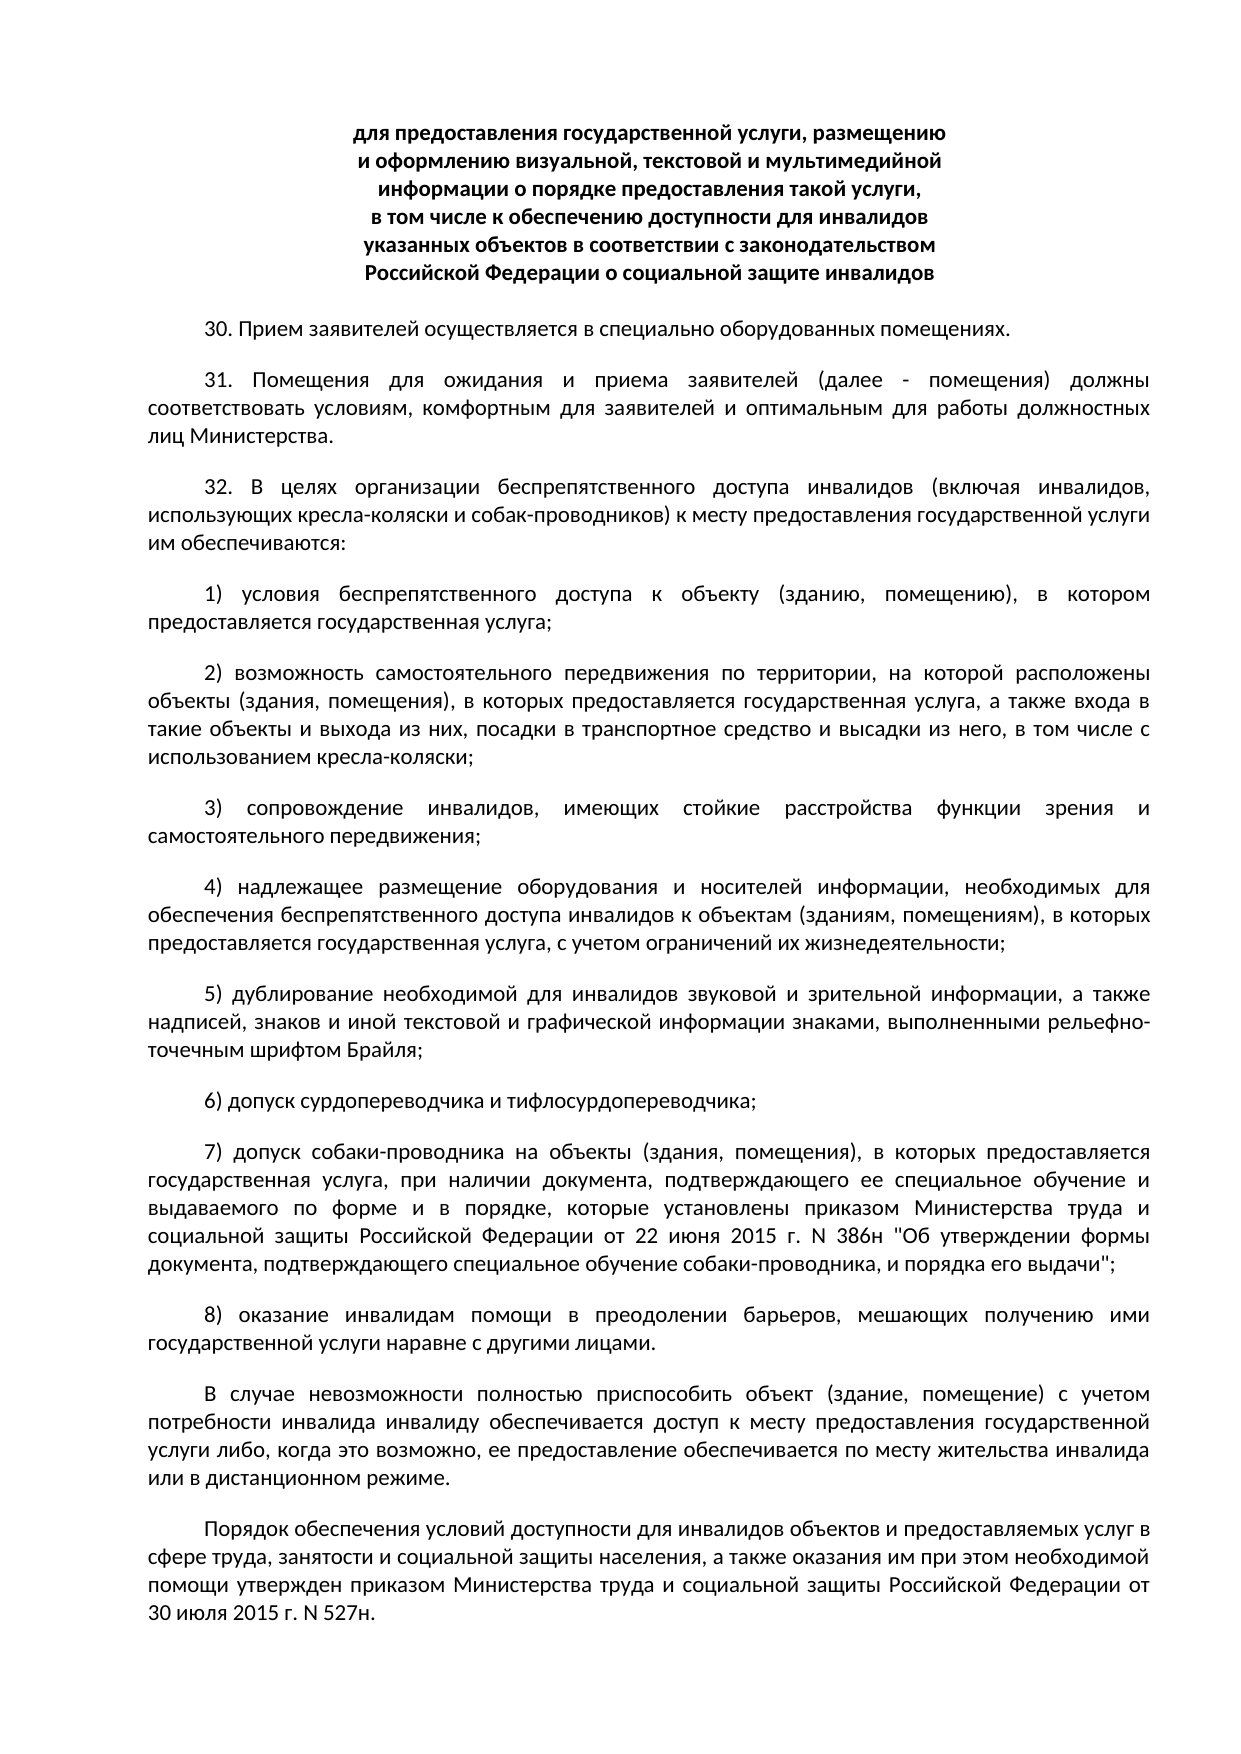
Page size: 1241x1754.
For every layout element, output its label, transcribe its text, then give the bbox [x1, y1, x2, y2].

title указанных объектов в соответствии с законодательством [148, 230, 1152, 258]
text 30. Прием заявителей осуществляется в специально оборудованных помещениях. [148, 314, 1152, 342]
text 3) сопровождение инвалидов, имеющих стойкие расстройства функции зрения и самостоятельного передвижения; [148, 793, 1152, 849]
title для предоставления государственной услуги, размещению [148, 118, 1152, 146]
text 1) условия беспрепятственного доступа к объекту (зданию, помещению), в котором предоставляется государственная услуга; [148, 579, 1152, 635]
text 8) оказание инвалидам помощи в преодолении барьеров, мешающих получению ими государственной услуги наравне с другими лицами. [148, 1300, 1152, 1356]
text Порядок обеспечения условий доступности для инвалидов объектов и предоставляемых услуг в сфере труда, занятости и социальной защиты населения, а также оказания им при этом необходимой помощи утвержден приказом Министерства труда и социальной защиты Российской Федерации от 30 июля 2015 г. N 527н. [148, 1514, 1152, 1626]
text 5) дублирование необходимой для инвалидов звуковой и зрительной информации, а также надписей, знаков и иной текстовой и графической информации знаками, выполненными рельефно-точечным шрифтом Брайля; [148, 979, 1152, 1063]
text 2) возможность самостоятельного передвижения по территории, на которой расположены объекты (здания, помещения), в которых предоставляется государственная услуга, а также входа в такие объекты и выхода из них, посадки в транспортное средство и высадки из него, в том числе с использованием кресла-коляски; [148, 658, 1152, 770]
text В случае невозможности полностью приспособить объект (здание, помещение) с учетом потребности инвалида инвалиду обеспечивается доступ к месту предоставления государственной услуги либо, когда это возможно, ее предоставление обеспечивается по месту жительства инвалида или в дистанционном режиме. [148, 1379, 1152, 1491]
text 6) допуск сурдопереводчика и тифлосурдопереводчика; [148, 1086, 1152, 1114]
title Российской Федерации о социальной защите инвалидов [148, 258, 1152, 286]
text 7) допуск собаки-проводника на объекты (здания, помещения), в которых предоставляется государственная услуга, при наличии документа, подтверждающего ее специальное обучение и выдаваемого по форме и в порядке, которые установлены приказом Министерства труда и социальной защиты Российской Федерации от 22 июня 2015 г. N 386н "Об утверждении формы документа, подтверждающего специальное обучение собаки-проводника, и порядка его выдачи"; [148, 1137, 1152, 1277]
text 4) надлежащее размещение оборудования и носителей информации, необходимых для обеспечения беспрепятственного доступа инвалидов к объектам (зданиям, помещениям), в которых предоставляется государственная услуга, с учетом ограничений их жизнедеятельности; [148, 872, 1152, 956]
title и оформлению визуальной, текстовой и мультимедийной [148, 146, 1152, 174]
text 32. В целях организации беспрепятственного доступа инвалидов (включая инвалидов, использующих кресла-коляски и собак-проводников) к месту предоставления государственной услуги им обеспечиваются: [148, 472, 1152, 556]
title в том числе к обеспечению доступности для инвалидов [148, 202, 1152, 230]
text 31. Помещения для ожидания и приема заявителей (далее - помещения) должны соответствовать условиям, комфортным для заявителей и оптимальным для работы должностных лиц Министерства. [148, 365, 1152, 449]
title информации о порядке предоставления такой услуги, [148, 174, 1152, 202]
